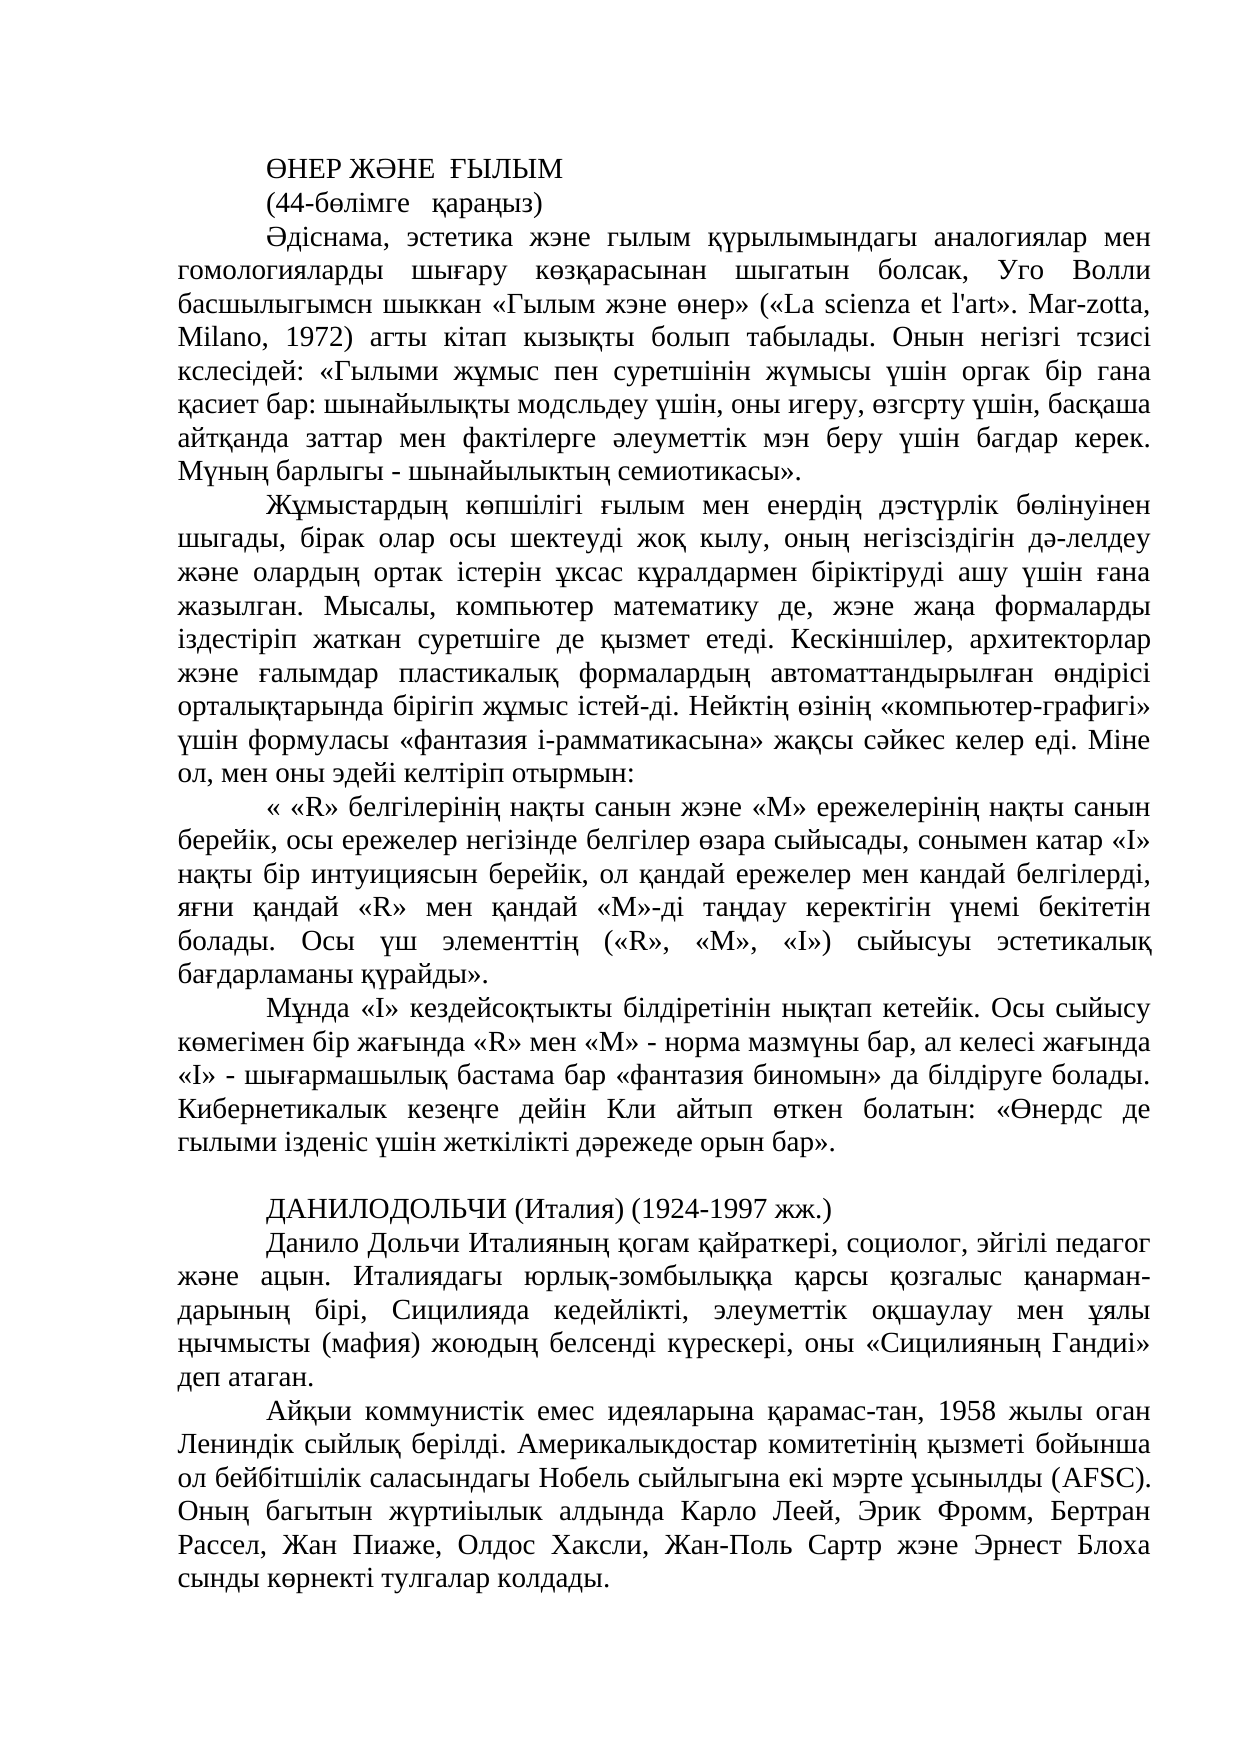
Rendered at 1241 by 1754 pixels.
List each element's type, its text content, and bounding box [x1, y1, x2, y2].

text Данило Дольчи Италияның қогам қайраткері, социолог, эйгілі педагог және ацын. Италиядагы юрлық-зомбылыққа қарсы қозгалыс қанарман-дарының бірі, Сицилияда кедейлікті, элеуметтік оқшаулау мен ұялы ңычмысты (мафия) жоюдың белсенді күрескері, оны «Сицилияның Гандиі» деп атаган. [177, 1225, 1152, 1393]
text Жұмыстардың көпшілігі ғылым мен енердің дэстүрлік бөлінуінен шыгады, бірак олар осы шектеуді жоқ кылу, оның негізсіздігін дә-лелдеу және олардың ортак істерін ұксас кұралдармен біріктіруді ашу үшін ғана жазылган. Мысалы, компьютер математику де, жэне жаңа формаларды іздестіріп жаткан суретшіге де қызмет етеді. Кескіншілер, архитекторлар жэне ғалымдар пластикалық формалардың автоматтандырылған өндірісі орталықтарында бірігіп жұмыс істей-ді. Нейктің өзінің «компьютер-графигі» үшін формуласы «фантазия і-рамматикасына» жақсы сәйкес келер еді. Міне ол, мен оны эдейі келтіріп отырмын: [177, 487, 1152, 789]
text « «R» белгілерінің нақты санын жэне «М» ережелерінің нақты санын берейік, осы ережелер негізінде белгілер өзара сыйысады, сонымен катар «I» нақты бір интуициясын берейік, ол қандай ережелер мен кандай белгілерді, яғни қандай «R» мен қандай «М»-ді таңдау керектігін үнемі бекітетін болады. Осы үш элементтің («R», «М», «I») сыйысуы эстетикалық бағдарламаны қүрайды». [177, 789, 1152, 990]
text ӨНЕР ЖӘНЕ ҒЫЛЫМ [177, 152, 1152, 185]
text ДАНИЛОДОЛЬЧИ (Италия) (1924-1997 жж.) [177, 1191, 1152, 1225]
text Мұнда «I» кездейсоқтыкты білдіретінін нықтап кетейік. Осы сыйысу көмегімен бір жағында «R» мен «М» - норма мазмүны бар, ал келесі жағында «I» - шығармашылық бастама бар «фантазия биномын» да білдіруге болады. Кибернетикалык кезеңге дейін Кли айтып өткен болатын: «Өнердс де гылыми ізденіс үшін жеткілікті дәрежеде орын бар». [177, 990, 1152, 1158]
text Әдіснама, эстетика жэне гылым қүрылымындагы аналогиялар мен гомологияларды шығару көзқарасынан шыгатын болсак, Уго Волли басшылыгымсн шыккан «Гылым жэне өнер» («La scienza et l'art». Mar-zotta, Milano, 1972) агты кітап кызықты болып табылады. Онын негізгі тсзисі кслесідей: «Гылыми жұмыс пен суретшінін жүмысы үшін оргак бір гана қасиет бар: шынайылықты модсльдеу үшін, оны игеру, өзгсрту үшін, басқаша айтқанда заттар мен фактілерге әлеуметтік мэн беру үшін багдар керек. Мүның барлыгы - шынайылыктың семиотикасы». [177, 219, 1152, 487]
text Айқыи коммунистік емес идеяларына қарамас-тан, 1958 жылы оган Лениндік сыйлық берілді. Америкалыкдостар комитетінің қызметі бойынша ол бейбітшілік саласындагы Нобель сыйлыгына екі мэрте ұсынылды (AFSC). Оның багытын жүртиіылык алдында Карло Леей, Эрик Фромм, Бертран Рассел, Жан Пиаже, Олдос Хаксли, Жан-Поль Сартр жэне Эрнест Блоха сынды көрнекті тулгалар колдады. [177, 1393, 1152, 1594]
text (44-бөлімге қараңыз) [177, 185, 1152, 219]
